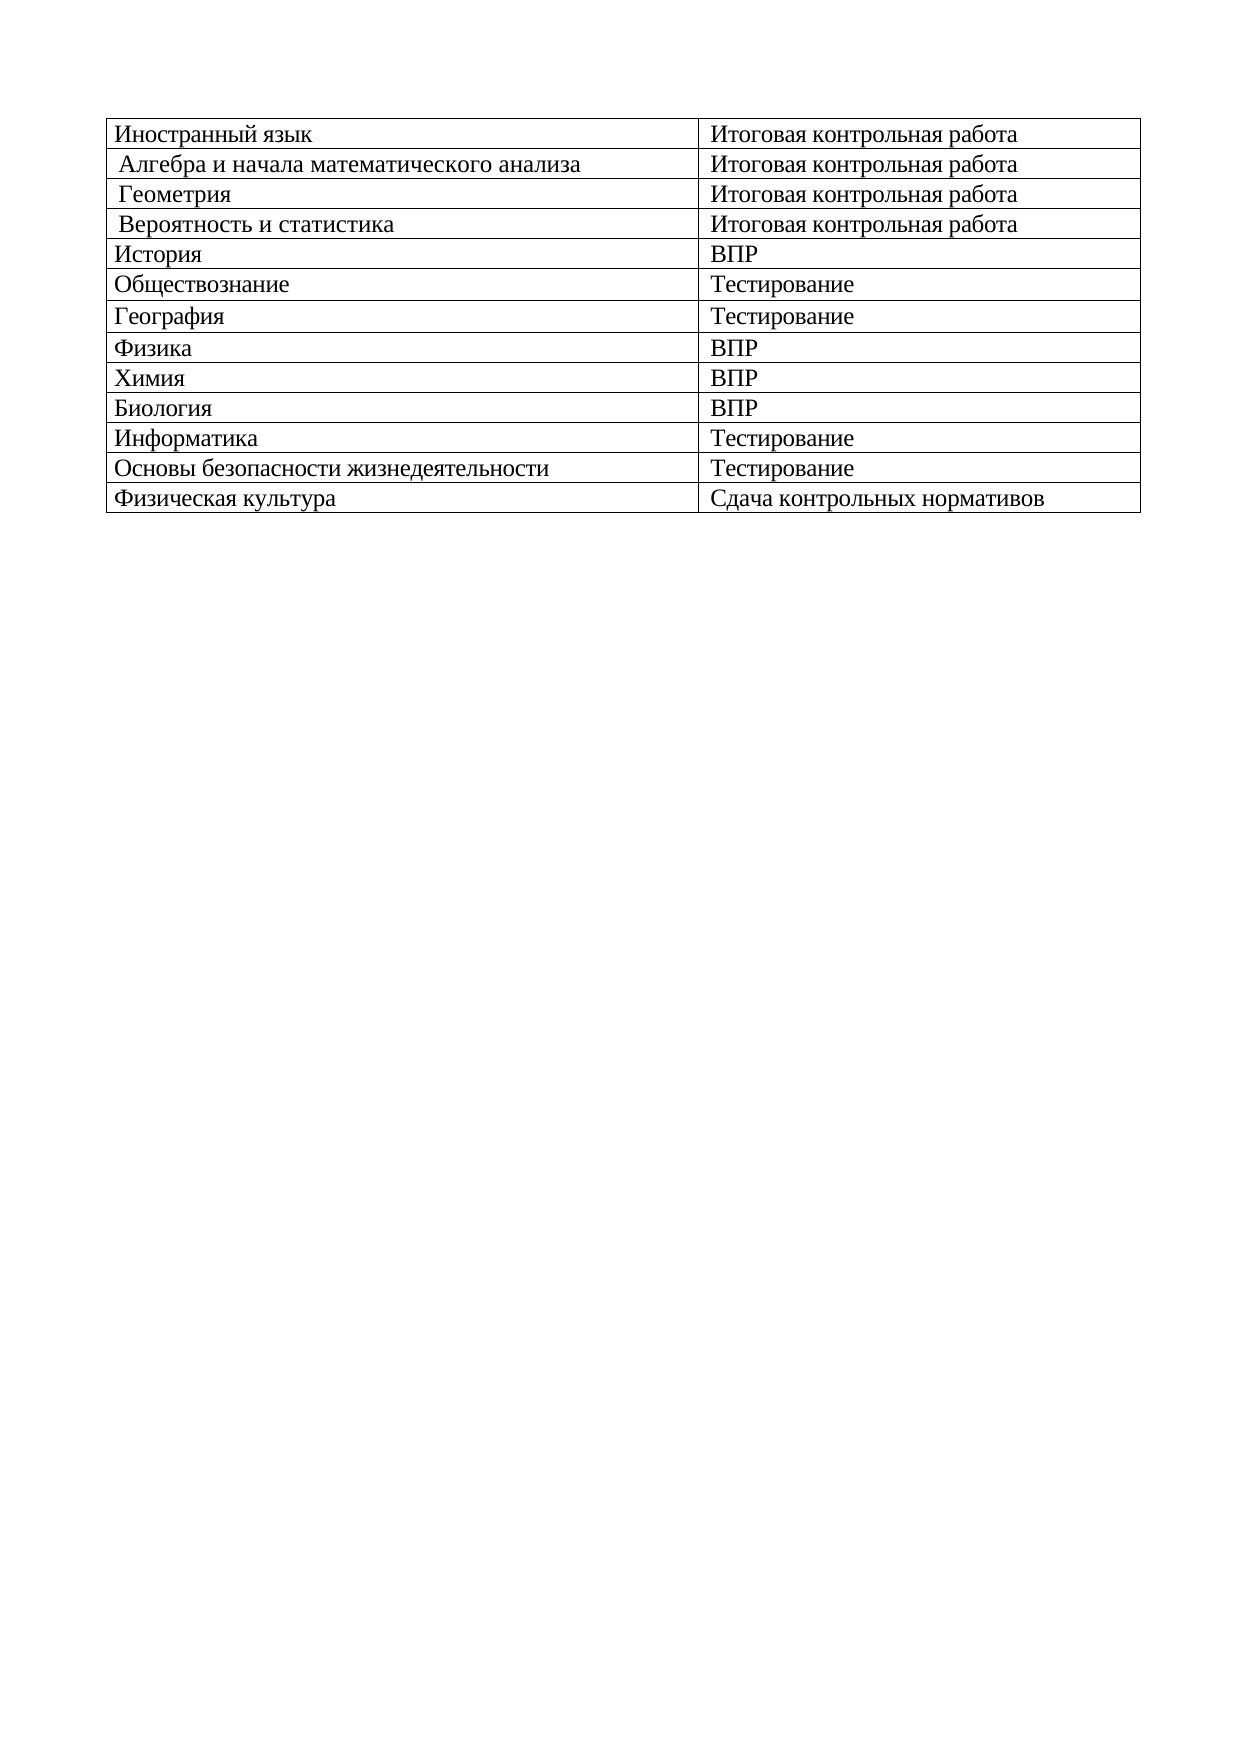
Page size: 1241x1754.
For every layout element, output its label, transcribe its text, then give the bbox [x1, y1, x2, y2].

table_cell Вероятность и статистика [107, 209, 698, 238]
table_cell Тестирование [699, 301, 1140, 332]
table_cell Обществознание [107, 269, 698, 300]
table_cell География [107, 301, 698, 332]
table_cell Тестирование [699, 423, 1140, 452]
table_cell Итоговая контрольная работа [699, 179, 1140, 208]
table_cell ВПР [699, 393, 1140, 422]
table_cell ВПР [699, 363, 1140, 392]
table_cell Итоговая контрольная работа [699, 149, 1140, 178]
table_cell Итоговая контрольная работа [699, 209, 1140, 238]
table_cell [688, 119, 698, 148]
table_cell Итоговая контрольная работа [699, 119, 1140, 148]
table_cell ВПР [699, 333, 1140, 362]
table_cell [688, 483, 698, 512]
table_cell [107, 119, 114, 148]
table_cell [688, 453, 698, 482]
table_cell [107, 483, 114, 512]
table_cell Тестирование [699, 269, 1140, 300]
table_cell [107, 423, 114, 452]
table_cell Тестирование [699, 453, 1140, 482]
table_cell Геометрия [107, 179, 698, 208]
table_cell Сдача контрольных нормативов [699, 483, 1140, 512]
table_cell Алгебра и начала математического анализа [107, 149, 698, 178]
table_cell ВПР [699, 239, 1140, 268]
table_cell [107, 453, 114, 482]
